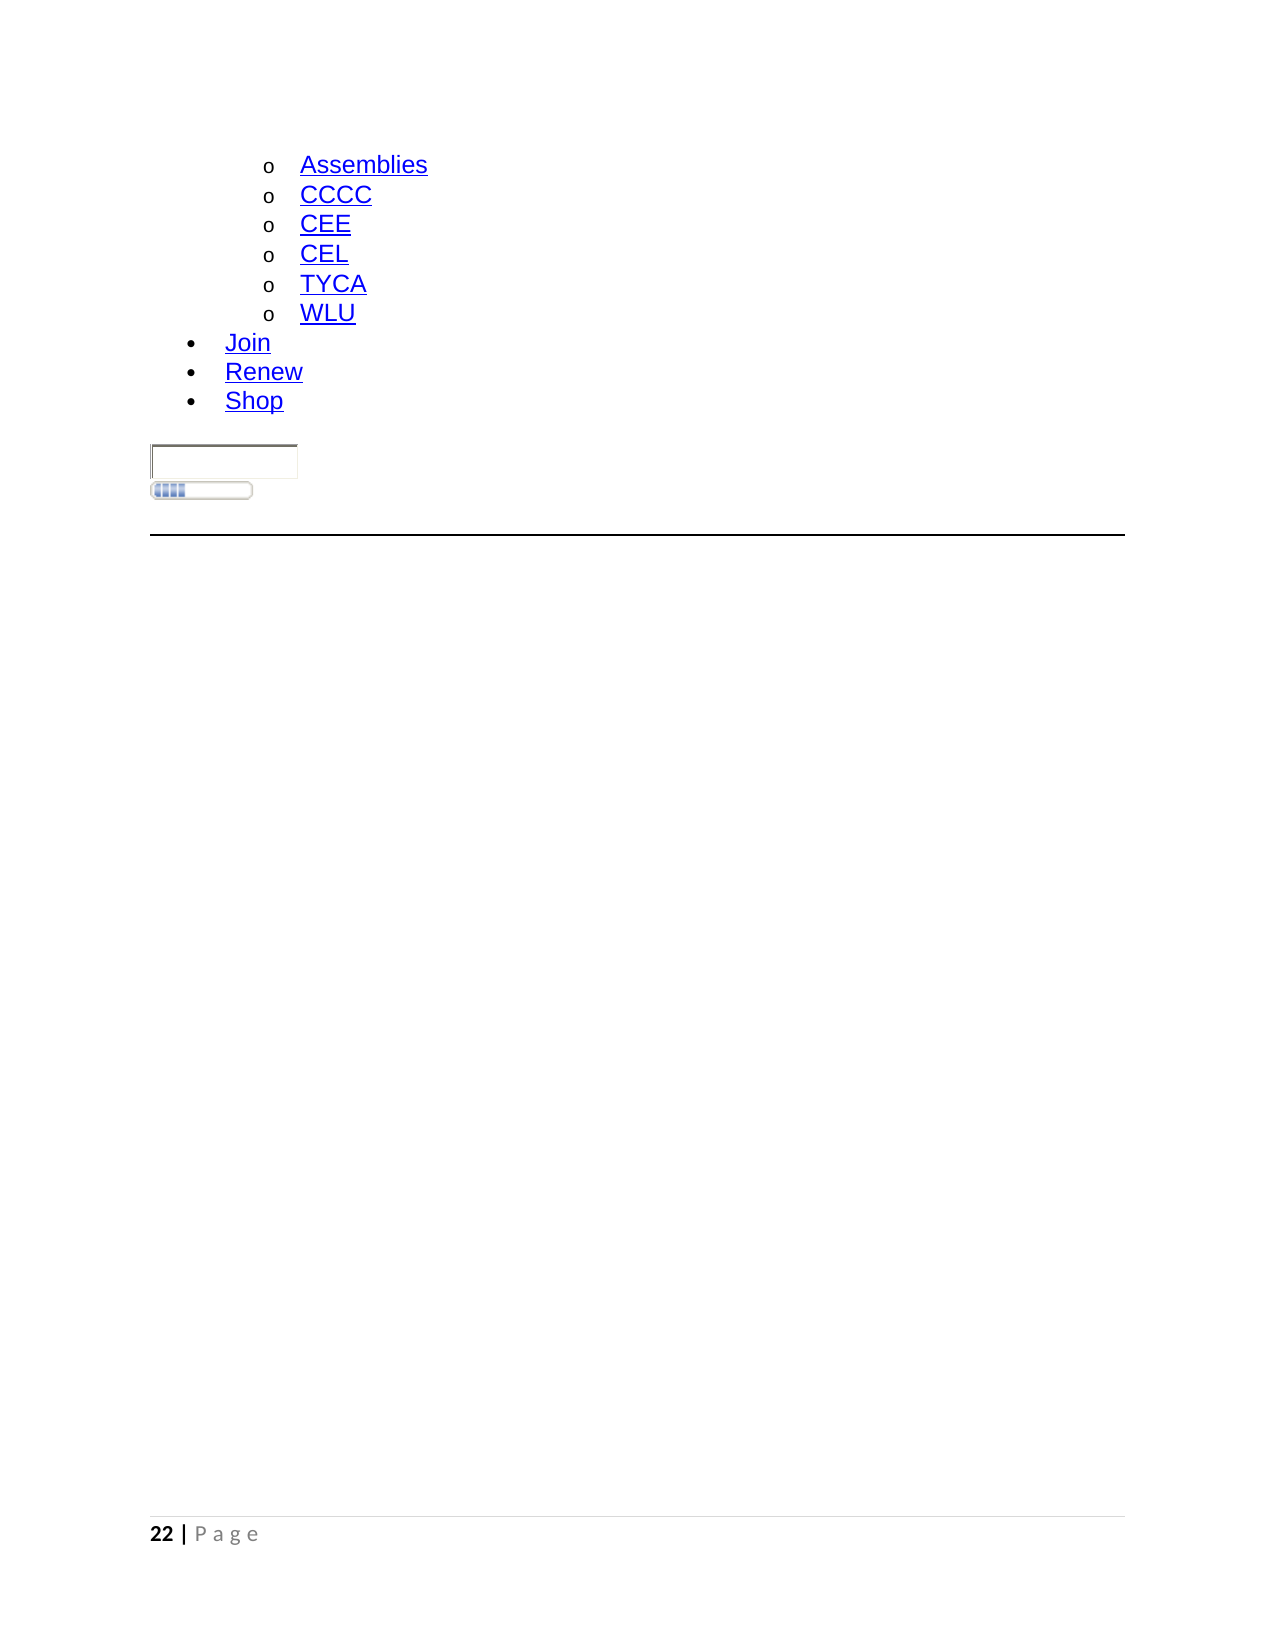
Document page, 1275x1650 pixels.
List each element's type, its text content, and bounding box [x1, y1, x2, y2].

list CEE [262, 209, 1125, 239]
list Renew [187, 357, 1125, 386]
list TYCA [262, 269, 1125, 298]
list CEL [262, 239, 1125, 269]
list CCCC [262, 180, 1125, 209]
list WLU [262, 298, 1125, 328]
list Shop [187, 386, 1125, 414]
list Assemblies [262, 150, 1125, 180]
list Join [187, 328, 1125, 357]
picture [150, 481, 254, 500]
